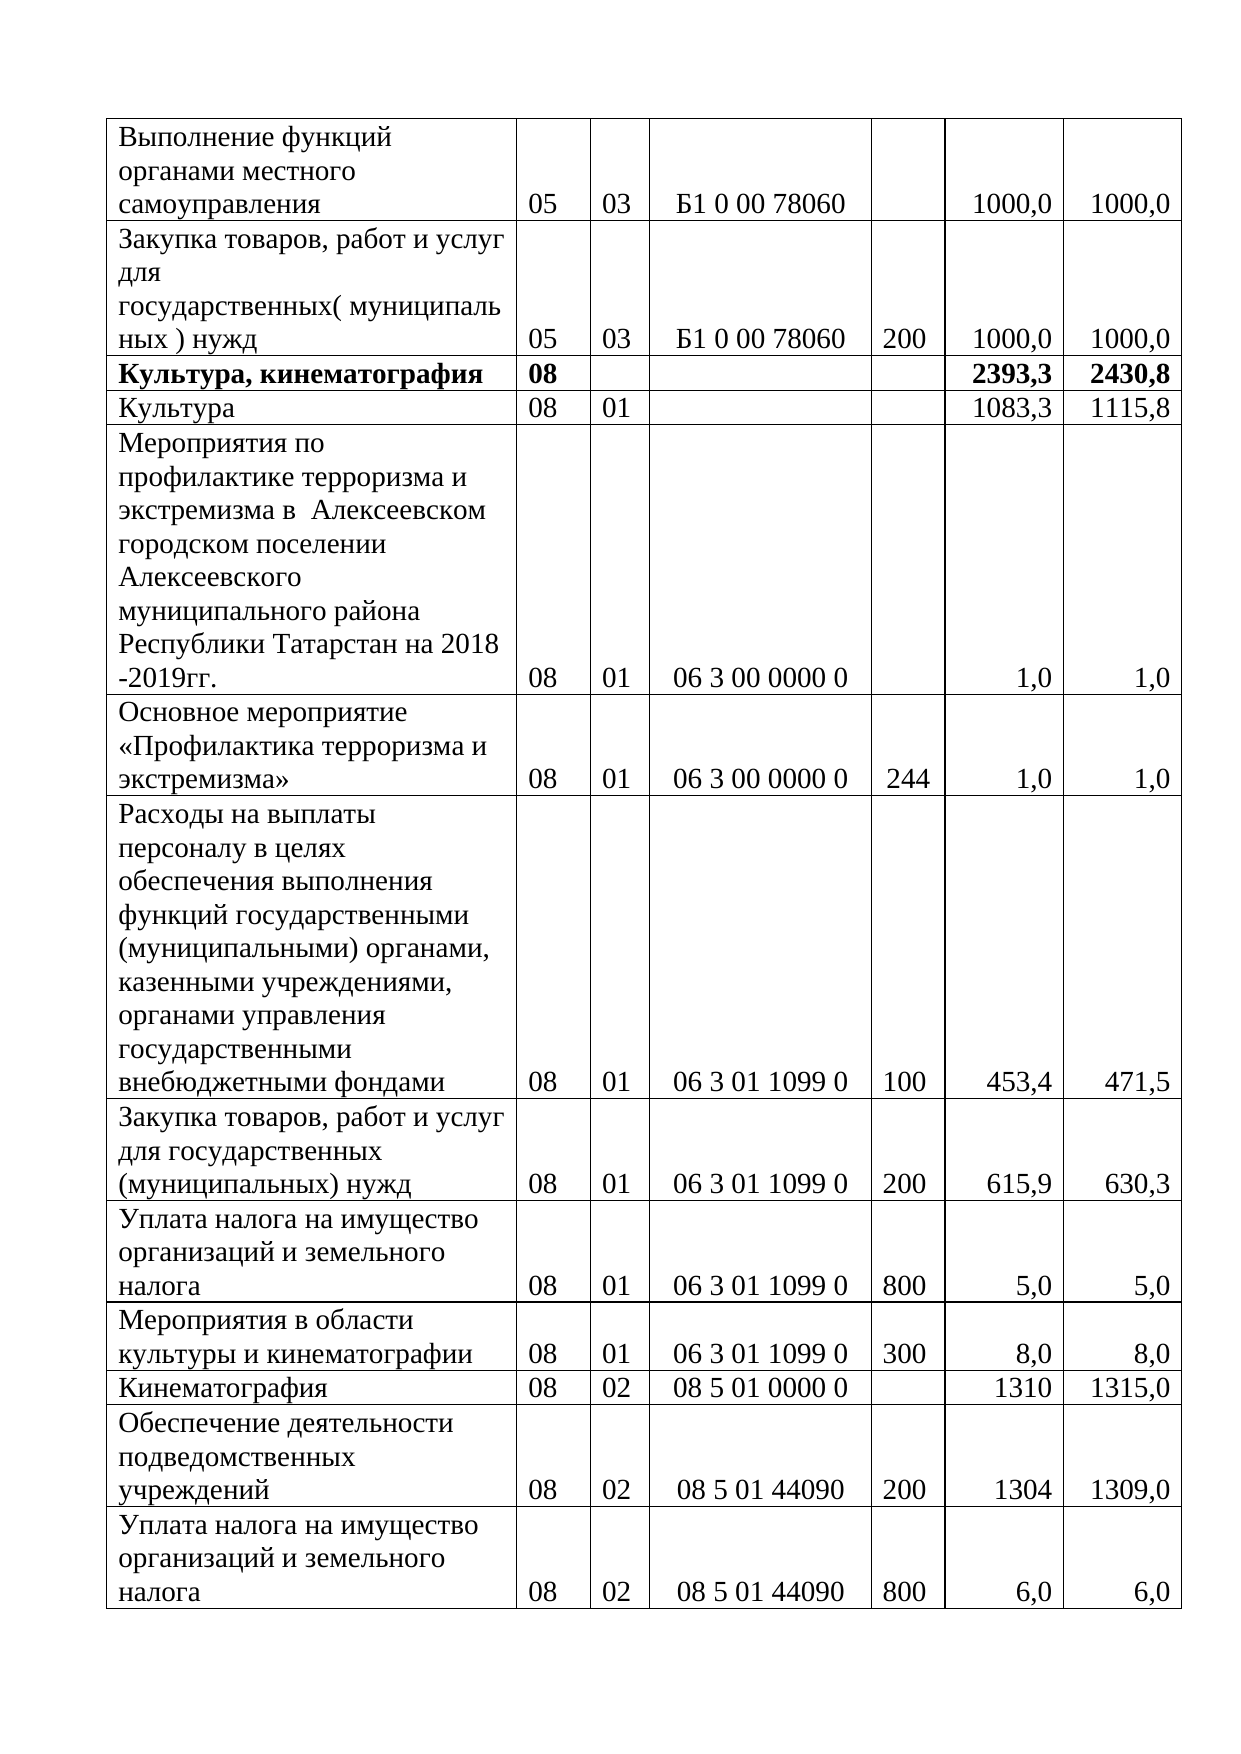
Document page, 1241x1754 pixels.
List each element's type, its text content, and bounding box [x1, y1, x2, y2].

table_cell 06 3 00 0000 0 [650, 425, 871, 693]
table_cell Закупка товаров, работ и услуг для государственных (муниципальных) нужд [107, 1099, 516, 1200]
table_cell 01 [591, 695, 649, 795]
table_cell 5,0 [946, 1201, 1063, 1301]
table_cell 1000,0 [1064, 119, 1181, 220]
table_cell 08 [517, 695, 590, 795]
table_cell 02 [591, 1371, 649, 1404]
table_cell Б1 0 00 78060 [650, 221, 871, 355]
table_cell 471,5 [1064, 796, 1181, 1098]
table_cell Основное мероприятие «Профилактика терроризма и экстремизма» [107, 695, 516, 795]
table_cell 100 [872, 796, 944, 1098]
table_cell Уплата налога на имущество организаций и земельного налога [107, 1507, 516, 1607]
table_cell Обеспечение деятельности подведомственных учреждений [107, 1405, 516, 1506]
table_cell 5,0 [1064, 1201, 1181, 1301]
table_cell 08 [517, 1371, 590, 1404]
table_cell 615,9 [946, 1099, 1063, 1200]
table_cell 08 [517, 1507, 590, 1607]
table_cell 06 3 00 0000 0 [650, 695, 871, 795]
table_cell 08 [517, 1201, 590, 1301]
table_cell 1,0 [1064, 425, 1181, 693]
table_cell 02 [591, 1507, 649, 1607]
table_cell 01 [591, 1201, 649, 1301]
table_cell [650, 391, 871, 424]
table_cell 6,0 [946, 1507, 1063, 1607]
table_cell 01 [591, 391, 649, 424]
table_cell [872, 391, 944, 424]
table_cell 1,0 [946, 425, 1063, 693]
table_cell 2393,3 [946, 356, 1063, 389]
table_cell 200 [872, 1405, 944, 1506]
table_cell 01 [591, 1303, 649, 1369]
table_cell 244 [872, 695, 944, 795]
table_cell 1304 [946, 1405, 1063, 1506]
table_cell [872, 119, 944, 220]
table_cell [650, 356, 871, 389]
table_cell 06 3 01 1099 0 [650, 796, 871, 1098]
table_cell 1,0 [1064, 695, 1181, 795]
table_cell 200 [872, 221, 944, 355]
table_cell Мероприятия в области культуры и кинематографии [107, 1303, 516, 1369]
table_cell Уплата налога на имущество организаций и земельного налога [107, 1201, 516, 1301]
table_cell 03 [591, 119, 649, 220]
table_cell 02 [591, 1405, 649, 1506]
table_cell 1310 [946, 1371, 1063, 1404]
table_cell 08 5 01 44090 [650, 1507, 871, 1607]
table_cell 08 [517, 391, 590, 424]
table_cell 08 [517, 1099, 590, 1200]
table_cell [872, 425, 944, 693]
table_cell 1309,0 [1064, 1405, 1181, 1506]
table_cell 08 [517, 1303, 590, 1369]
table_cell 08 [517, 356, 590, 389]
table_cell 800 [872, 1201, 944, 1301]
table_cell [872, 1371, 944, 1404]
table_cell Выполнение функций органами местного самоуправления [107, 119, 516, 220]
table_cell 08 [517, 796, 590, 1098]
table_cell 1315,0 [1064, 1371, 1181, 1404]
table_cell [107, 221, 516, 355]
table_cell Б1 0 00 78060 [650, 119, 871, 220]
table_cell 2430,8 [1064, 356, 1181, 389]
table_cell 03 [591, 221, 649, 355]
table_cell 453,4 [946, 796, 1063, 1098]
table_cell 1000,0 [1064, 221, 1181, 355]
table_cell 6,0 [1064, 1507, 1181, 1607]
table_cell 01 [591, 1099, 649, 1200]
table_cell 800 [872, 1507, 944, 1607]
table_cell 08 [517, 1405, 590, 1506]
table_cell Кинематография [107, 1371, 516, 1404]
table_cell Культура [107, 391, 516, 424]
table_cell 1000,0 [946, 119, 1063, 220]
table_cell 300 [872, 1303, 944, 1369]
table_cell 630,3 [1064, 1099, 1181, 1200]
table_cell Расходы на выплаты персоналу в целях обеспечения выполнения функций государственными (муниципальными) органами, казенными учреждениями, органами управления государственными внебюджетными фондами [107, 796, 516, 1098]
table_cell 01 [591, 796, 649, 1098]
table_cell 08 [517, 425, 590, 693]
table_cell 8,0 [1064, 1303, 1181, 1369]
table_cell 08 5 01 0000 0 [650, 1371, 871, 1404]
table_cell 06 3 01 1099 0 [650, 1303, 871, 1369]
table_cell Культура, кинематография [107, 356, 516, 389]
table_cell 1,0 [946, 695, 1063, 795]
table_cell 1083,3 [946, 391, 1063, 424]
table_cell 05 [517, 221, 590, 355]
table_cell 200 [872, 1099, 944, 1200]
table_cell 1115,8 [1064, 391, 1181, 424]
table_cell Мероприятия по профилактике терроризма и экстремизма в Алексеевском городском поселении Алексеевского муниципального района Республики Татарстан на 2018 -2019гг. [107, 425, 516, 693]
table_cell 01 [591, 425, 649, 693]
table_cell [872, 356, 944, 389]
table_cell [591, 356, 649, 389]
table_cell 06 3 01 1099 0 [650, 1099, 871, 1200]
table_cell 08 5 01 44090 [650, 1405, 871, 1506]
table_cell 05 [517, 119, 590, 220]
table_cell 1000,0 [946, 221, 1063, 355]
table_cell 8,0 [946, 1303, 1063, 1369]
table_cell 06 3 01 1099 0 [650, 1201, 871, 1301]
